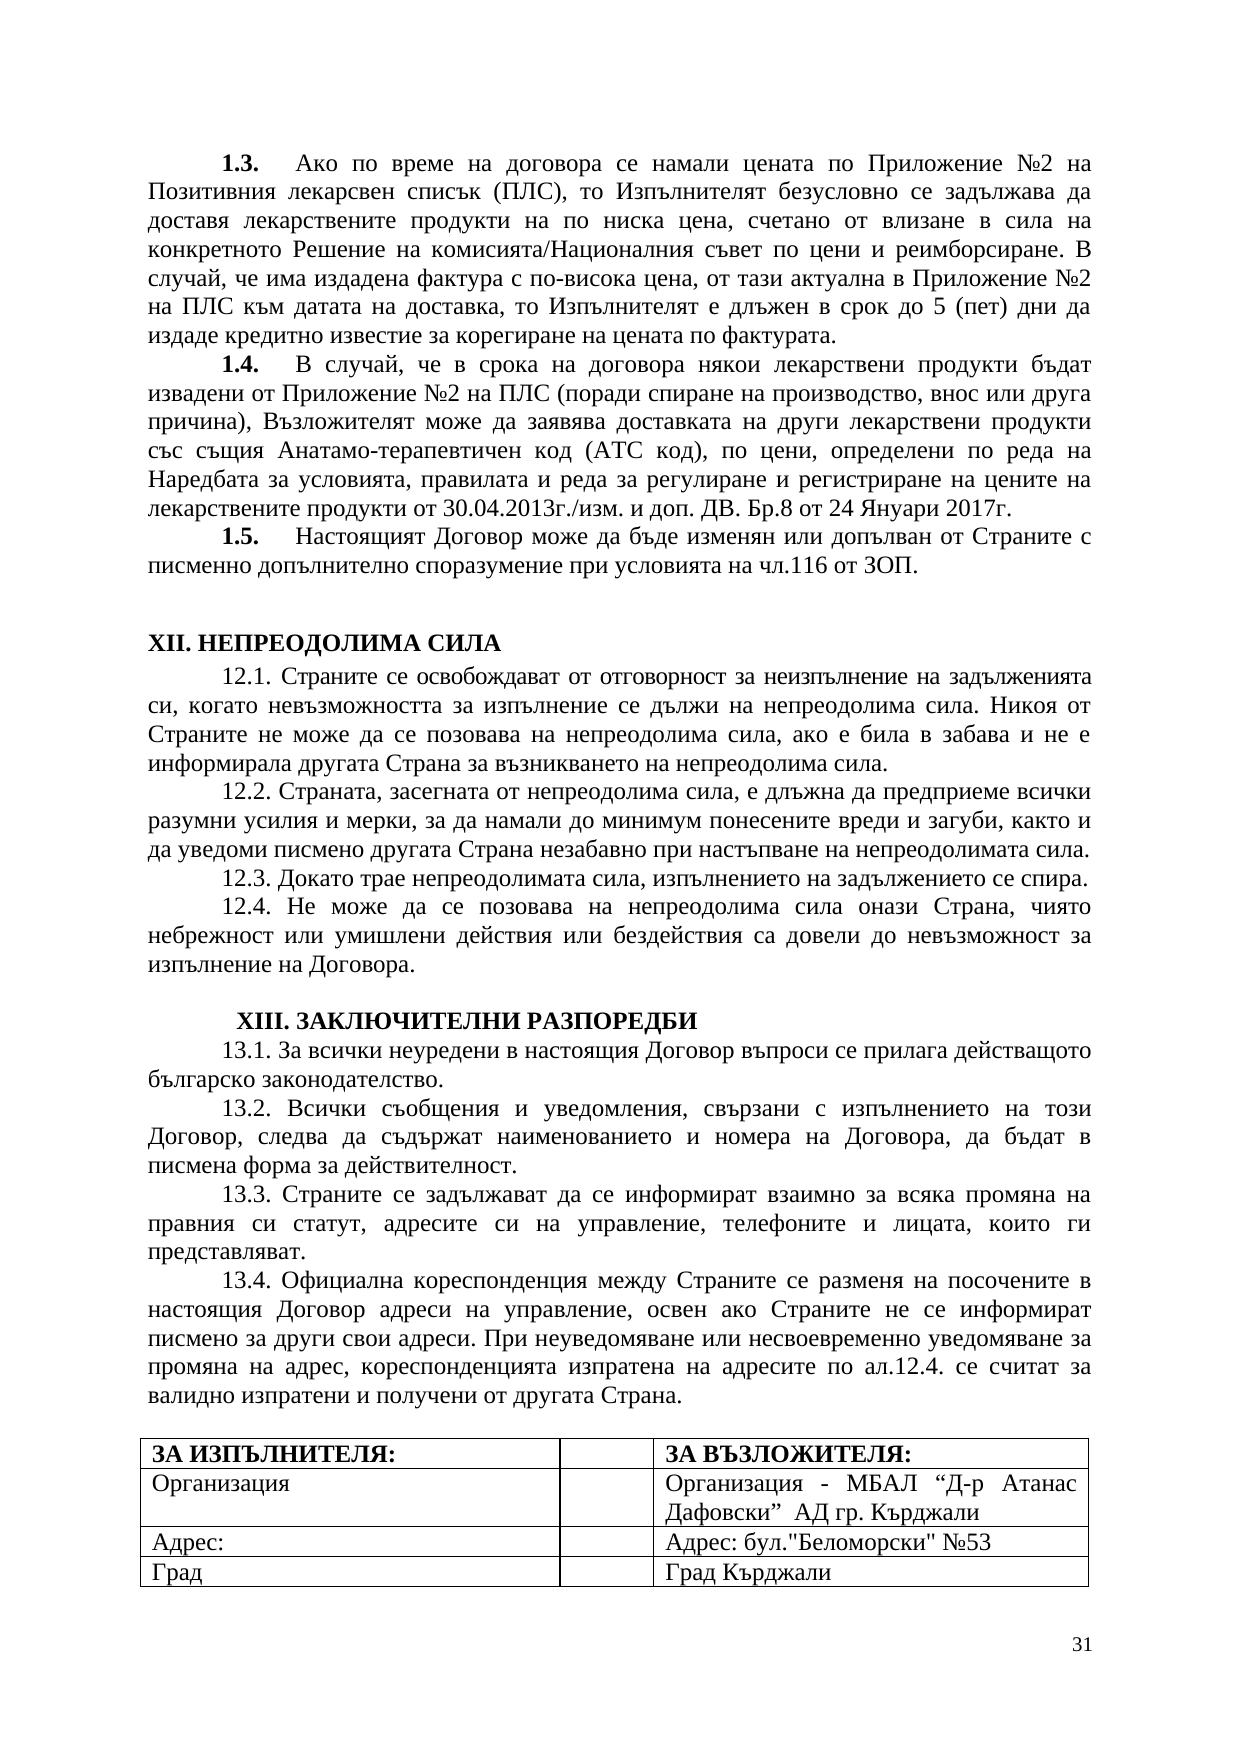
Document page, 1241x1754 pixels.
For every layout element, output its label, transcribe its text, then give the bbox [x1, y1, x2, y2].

table_header ЗА ВЪЗЛОЖИТЕЛЯ: [654, 1439, 1088, 1467]
table_cell [561, 1527, 653, 1556]
text 12.1. Страните се освобождават от отговорност за неизпълнение на задълженията си, когато невъзможността за изпълнение се дължи на непреодолима сила. Никоя от Страните не може да се позовава на непреодолима сила, ако е била в забава и не е информирала другата Страна за възникването на непреодолима сила. [148, 661, 1093, 776]
text 13.3. Страните се задължават да се информират взаимно за всяка промяна на правния си статут, адресите си на управление, телефоните и лицата, които ги представляват. [148, 1179, 1093, 1265]
text 12.3. Докато трае непреодолимата сила, изпълнението на задължението се спира. [148, 863, 1093, 891]
table_cell Организация - МБАЛ “Д-р Атанас Дафовски” АД гр. Кърджали [654, 1469, 1088, 1526]
table_cell [561, 1469, 653, 1526]
text 13.2. Всички съобщения и уведомления, свързани с изпълнението на този Договор, следва да съдържат наименованието и номера на Договора, да бъдат в писмена форма за действителност. [148, 1093, 1093, 1179]
table_cell Адрес: [141, 1527, 559, 1556]
text 13.4. Официална кореспонденция между Страните се разменя на посочените в настоящия Договор адреси на управление, освен ако Страните не се информират писмено за други свои адреси. При неуведомяване или несвоевременно уведомяване за промяна на адрес, кореспонденцията изпратена на адресите по ал.12.4. се считат за валидно изпратени и получени от другата Страна. [148, 1265, 1093, 1409]
table_header ЗА ИЗПЪЛНИТЕЛЯ: [141, 1439, 559, 1467]
text 12.4. Не може да се позовава на непреодолима сила онази Страна, чиято небрежност или умишлени действия или бездействия са довели до невъзможност за изпълнение на Договора. [148, 891, 1093, 978]
table_cell [561, 1557, 653, 1586]
table_header [561, 1439, 653, 1467]
table_cell Град [141, 1557, 559, 1586]
text 13.1. За всички неуредени в настоящия Договор въпроси се прилага действащото българско законодателство. [148, 1035, 1093, 1093]
list В случай, че в срока на договора някои лекарствени продукти бъдат извадени от Приложение №2 на ПЛС (поради спиране на производство, внос или друга причина), Възложителят може да заявява доставката на други лекарствени продукти със същия Анатамо-терапевтичен код (АТС код), по цени, определени по реда на Наредбата за условията, правилата и реда за регулиране и регистриране на цените на лекарствените продукти от 30.04.2013г./изм. и доп. ДВ. Бр.8 от 24 Януари 2017г. [148, 349, 1093, 521]
table_cell Организация [141, 1469, 559, 1526]
list Ако по време на договора се намали цената по Приложение №2 на Позитивния лекарсвен списък (ПЛС), то Изпълнителят безусловно се задължава да доставя лекарствените продукти на по ниска цена, счетано от влизане в сила на конкретното Решение на комисията/Националния съвет по цени и реимборсиране. В случай, че има издадена фактура с по-висока цена, от тази актуална в Приложение №2 на ПЛС към датата на доставка, то Изпълнителят е длъжен в срок до 5 (пет) дни да издаде кредитно известие за корегиране на цената по фактурата. [148, 148, 1093, 349]
list Настоящият Договор може да бъде изменян или допълван от Страните с писменно допълнително споразумение при условията на чл.116 от ЗОП. [148, 521, 1093, 579]
text 12.2. Страната, засегната от непреодолима сила, е длъжна да предприеме всички разумни усилия и мерки, за да намали до минимум понесените вреди и загуби, както и да уведоми писмено другата Страна незабавно при настъпване на непреодолимата сила. [148, 776, 1093, 863]
text ХІІ. НЕПРЕОДОЛИМА СИЛА [148, 628, 1093, 657]
text ХІІІ. ЗАКЛЮЧИТЕЛНИ РАЗПОРЕДБИ [148, 1006, 1093, 1035]
table_cell Адрес: бул."Беломорски" №53 [654, 1527, 1088, 1556]
table_cell Град Кърджали [654, 1557, 1088, 1586]
